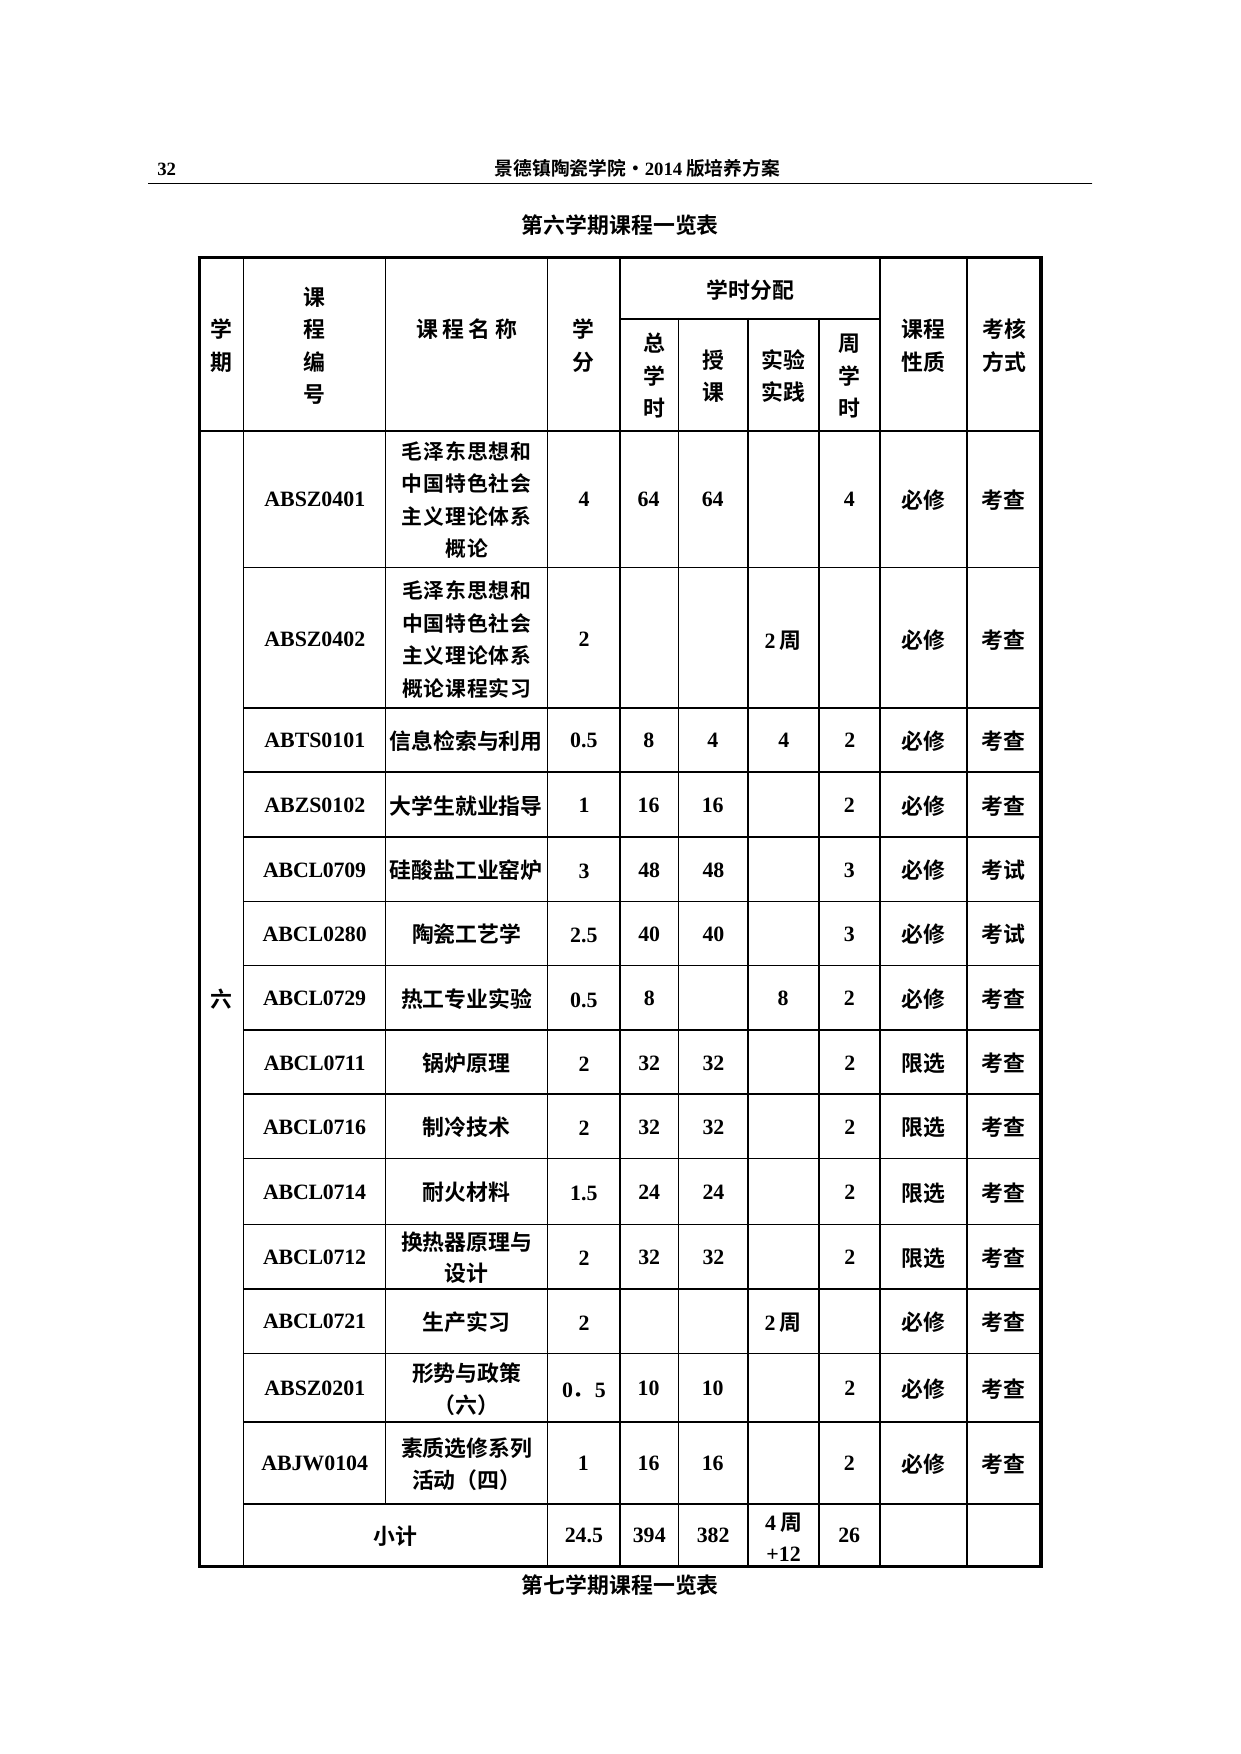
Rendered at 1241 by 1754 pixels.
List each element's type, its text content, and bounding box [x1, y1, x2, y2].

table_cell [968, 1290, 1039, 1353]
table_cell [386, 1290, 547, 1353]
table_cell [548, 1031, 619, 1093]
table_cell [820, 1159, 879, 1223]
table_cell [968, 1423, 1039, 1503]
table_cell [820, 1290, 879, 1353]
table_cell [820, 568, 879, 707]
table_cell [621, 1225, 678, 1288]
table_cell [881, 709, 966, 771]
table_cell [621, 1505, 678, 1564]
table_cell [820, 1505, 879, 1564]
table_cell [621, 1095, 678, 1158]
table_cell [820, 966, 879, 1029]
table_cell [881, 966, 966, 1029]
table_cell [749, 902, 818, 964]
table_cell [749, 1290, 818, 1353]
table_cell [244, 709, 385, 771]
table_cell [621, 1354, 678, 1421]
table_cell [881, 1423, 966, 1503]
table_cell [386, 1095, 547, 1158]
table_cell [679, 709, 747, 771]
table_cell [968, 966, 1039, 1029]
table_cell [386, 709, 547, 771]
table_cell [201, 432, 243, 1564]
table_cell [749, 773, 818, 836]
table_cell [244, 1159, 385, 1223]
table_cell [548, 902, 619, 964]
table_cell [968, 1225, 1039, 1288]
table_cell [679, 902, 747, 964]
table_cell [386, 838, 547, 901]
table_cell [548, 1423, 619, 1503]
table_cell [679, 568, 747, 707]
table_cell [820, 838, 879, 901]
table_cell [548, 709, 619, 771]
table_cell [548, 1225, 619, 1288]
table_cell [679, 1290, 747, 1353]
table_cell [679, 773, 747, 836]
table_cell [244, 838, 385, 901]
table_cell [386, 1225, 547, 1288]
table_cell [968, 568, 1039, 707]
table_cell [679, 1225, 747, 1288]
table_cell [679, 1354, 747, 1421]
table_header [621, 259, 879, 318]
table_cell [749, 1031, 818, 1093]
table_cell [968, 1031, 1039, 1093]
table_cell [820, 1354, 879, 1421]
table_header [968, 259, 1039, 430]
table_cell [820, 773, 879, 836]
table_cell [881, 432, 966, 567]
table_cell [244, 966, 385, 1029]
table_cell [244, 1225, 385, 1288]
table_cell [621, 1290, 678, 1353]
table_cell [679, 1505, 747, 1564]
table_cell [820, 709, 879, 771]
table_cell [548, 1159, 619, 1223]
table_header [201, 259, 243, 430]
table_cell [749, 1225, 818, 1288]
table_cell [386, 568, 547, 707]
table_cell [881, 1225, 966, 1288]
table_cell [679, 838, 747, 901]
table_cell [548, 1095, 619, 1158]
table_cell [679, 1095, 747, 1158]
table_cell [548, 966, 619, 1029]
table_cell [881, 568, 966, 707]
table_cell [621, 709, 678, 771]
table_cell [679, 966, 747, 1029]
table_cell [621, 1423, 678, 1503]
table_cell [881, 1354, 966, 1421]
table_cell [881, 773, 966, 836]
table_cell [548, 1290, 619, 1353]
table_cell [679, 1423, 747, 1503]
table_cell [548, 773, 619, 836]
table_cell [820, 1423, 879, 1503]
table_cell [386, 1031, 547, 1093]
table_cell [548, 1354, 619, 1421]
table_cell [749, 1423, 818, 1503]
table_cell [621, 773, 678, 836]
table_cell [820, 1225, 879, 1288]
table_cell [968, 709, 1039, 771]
text 第六学期课程一览表 [148, 208, 1092, 240]
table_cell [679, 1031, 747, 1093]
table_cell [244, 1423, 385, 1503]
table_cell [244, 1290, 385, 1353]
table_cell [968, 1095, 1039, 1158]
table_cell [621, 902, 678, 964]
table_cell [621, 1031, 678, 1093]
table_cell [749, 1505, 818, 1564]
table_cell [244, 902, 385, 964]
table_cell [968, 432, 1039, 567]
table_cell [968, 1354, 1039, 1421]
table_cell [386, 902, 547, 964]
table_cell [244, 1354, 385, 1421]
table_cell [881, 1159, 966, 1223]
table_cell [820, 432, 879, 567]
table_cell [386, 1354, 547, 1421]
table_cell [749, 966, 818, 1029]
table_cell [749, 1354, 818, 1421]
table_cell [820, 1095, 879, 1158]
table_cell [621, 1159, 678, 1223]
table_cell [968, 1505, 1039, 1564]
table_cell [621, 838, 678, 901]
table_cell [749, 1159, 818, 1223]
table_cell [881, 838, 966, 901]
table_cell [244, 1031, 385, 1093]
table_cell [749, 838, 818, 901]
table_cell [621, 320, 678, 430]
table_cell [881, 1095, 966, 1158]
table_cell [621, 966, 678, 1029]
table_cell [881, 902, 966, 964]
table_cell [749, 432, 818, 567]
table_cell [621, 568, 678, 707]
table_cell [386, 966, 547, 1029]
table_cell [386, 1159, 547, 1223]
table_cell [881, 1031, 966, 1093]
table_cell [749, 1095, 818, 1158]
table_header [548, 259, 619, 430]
text 第七学期课程一览表 [148, 1568, 1092, 1600]
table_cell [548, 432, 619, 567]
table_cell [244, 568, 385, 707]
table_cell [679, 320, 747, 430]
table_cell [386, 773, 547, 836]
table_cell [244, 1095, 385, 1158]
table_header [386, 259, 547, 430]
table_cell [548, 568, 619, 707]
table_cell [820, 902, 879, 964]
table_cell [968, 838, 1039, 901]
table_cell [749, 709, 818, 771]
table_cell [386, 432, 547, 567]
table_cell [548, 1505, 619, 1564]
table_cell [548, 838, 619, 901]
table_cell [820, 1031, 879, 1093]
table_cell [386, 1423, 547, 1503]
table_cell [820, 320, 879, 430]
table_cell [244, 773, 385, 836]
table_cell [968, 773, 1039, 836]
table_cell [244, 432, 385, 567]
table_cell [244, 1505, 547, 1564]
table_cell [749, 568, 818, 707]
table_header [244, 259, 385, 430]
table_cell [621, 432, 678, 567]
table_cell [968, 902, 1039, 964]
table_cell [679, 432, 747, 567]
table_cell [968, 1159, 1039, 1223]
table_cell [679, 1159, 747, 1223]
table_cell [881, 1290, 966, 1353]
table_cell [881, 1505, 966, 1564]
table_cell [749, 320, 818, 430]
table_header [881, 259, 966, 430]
